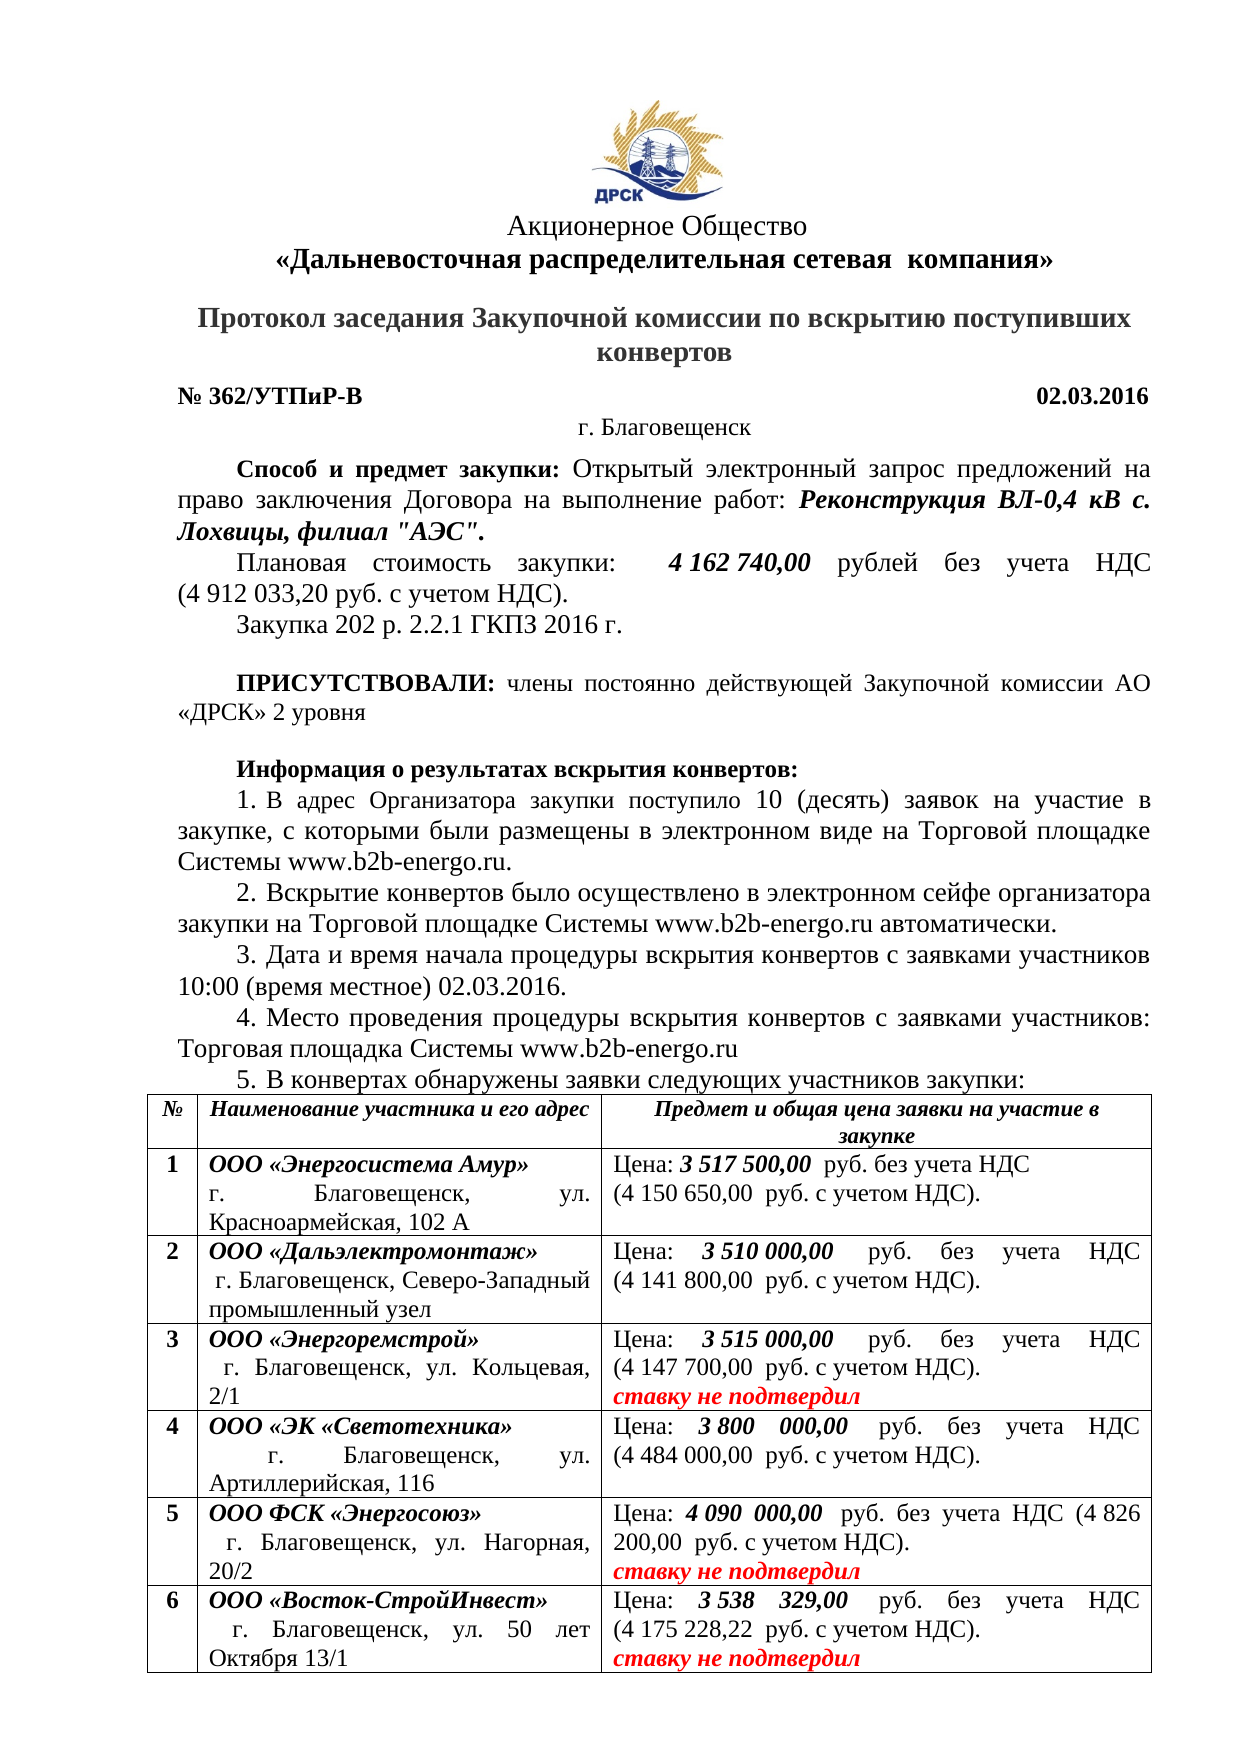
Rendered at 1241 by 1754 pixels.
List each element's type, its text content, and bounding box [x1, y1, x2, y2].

subtitle Акционерное Общество [177, 208, 1137, 241]
table_cell Цена: 3 517 500,00 руб. без учета НДС (4 150 650,00 руб. с учетом НДС). [602, 1149, 1151, 1235]
list Место проведения процедуры вскрытия конвертов с заявками участников: Торговая площадка Системы www.b2b-energo.ru [177, 1001, 1152, 1063]
list Дата и время начала процедуры вскрытия конвертов с заявками участников 10:00 (время местное) 02.03.2016. [177, 939, 1152, 1001]
table_cell 6 [148, 1586, 197, 1672]
list Вскрытие конвертов было осуществлено в электронном сейфе организатора закупки на Торговой площадке Системы www.b2b-energo.ru автоматически. [177, 876, 1152, 939]
table_cell ООО «Дальэлектромонтаж» г. Благовещенск, Северо-Западный промышленный узел [198, 1236, 601, 1323]
table_cell Цена: 3 800 000,00 руб. без учета НДС (4 484 000,00 руб. с учетом НДС). [602, 1411, 1151, 1497]
table_cell 3 [148, 1324, 197, 1410]
table_header Наименование участника и его адрес [198, 1095, 601, 1148]
table_cell ООО «Восток-СтройИнвест» г. Благовещенск, ул. 50 лет Октября 13/1 [198, 1586, 601, 1672]
table_cell 1 [148, 1149, 197, 1235]
table_cell ООО «Энергосистема Амур» г. Благовещенск, ул. Красноармейская, 102 А [198, 1149, 601, 1235]
text Плановая стоимость закупки: 4 162 740,00 рублей без учета НДС (4 912 033,20 руб. с учетом НДС). [177, 546, 1152, 608]
list ПРИСУТСТВОВАЛИ: члены постоянно действующей Закупочной комиссии АО «ДРСК» 2 уровня [177, 668, 1152, 725]
text Закупка 202 р. 2.2.1 ГКПЗ 2016 г. [177, 608, 1152, 639]
table_cell ООО «ЭК «Светотехника» г. Благовещенск, ул. Артиллерийская, 116 [198, 1411, 601, 1497]
table_header 02.03.2016 [663, 380, 1150, 412]
table_header № [148, 1095, 197, 1148]
picture [590, 100, 724, 208]
list В конвертах обнаружены заявки следующих участников закупки: [177, 1063, 1152, 1094]
table_cell Цена: 3 538 329,00 руб. без учета НДС (4 175 228,22 руб. с учетом НДС). ставку не подтвердил [602, 1586, 1151, 1672]
list В адрес Организатора закупки поступило 10 (десять) заявок на участие в закупке, с которыми были размещены в электронном виде на Торговой площадке Системы www.b2b-energo.ru. [177, 783, 1152, 876]
table_cell Цена: 3 510 000,00 руб. без учета НДС (4 141 800,00 руб. с учетом НДС). [602, 1236, 1151, 1323]
table_header № 362/УТПиР-В [176, 380, 663, 412]
table_cell Цена: 3 515 000,00 руб. без учета НДС (4 147 700,00 руб. с учетом НДС). ставку не подтвердил [602, 1324, 1151, 1410]
list Способ и предмет закупки: Открытый электронный запрос предложений на право заключения Договора на выполнение работ: Реконструкция ВЛ-0,4 кВ с. Лохвицы, филиал "АЭС". [177, 452, 1152, 546]
table_cell ООО ФСК «Энергосоюз» г. Благовещенск, ул. Нагорная, 20/2 [198, 1498, 601, 1584]
table_cell Цена: 4 090 000,00 руб. без учета НДС (4 826 200,00 руб. с учетом НДС). ставку не подтвердил [602, 1498, 1151, 1584]
table_cell 4 [148, 1411, 197, 1497]
text «Дальневосточная распределительная сетевая компания» [177, 241, 1152, 275]
table_cell 2 [148, 1236, 197, 1323]
text Протокол заседания Закупочной комиссии по вскрытию поступивших конвертов [177, 301, 1152, 368]
text г. Благовещенск [177, 412, 1152, 440]
table_cell 5 [148, 1498, 197, 1584]
table_cell ООО «Энергоремстрой» г. Благовещенск, ул. Кольцевая, 2/1 [198, 1324, 601, 1410]
text Информация о результатах вскрытия конвертов: [177, 754, 1152, 783]
table_header Предмет и общая цена заявки на участие в закупке [602, 1095, 1151, 1148]
